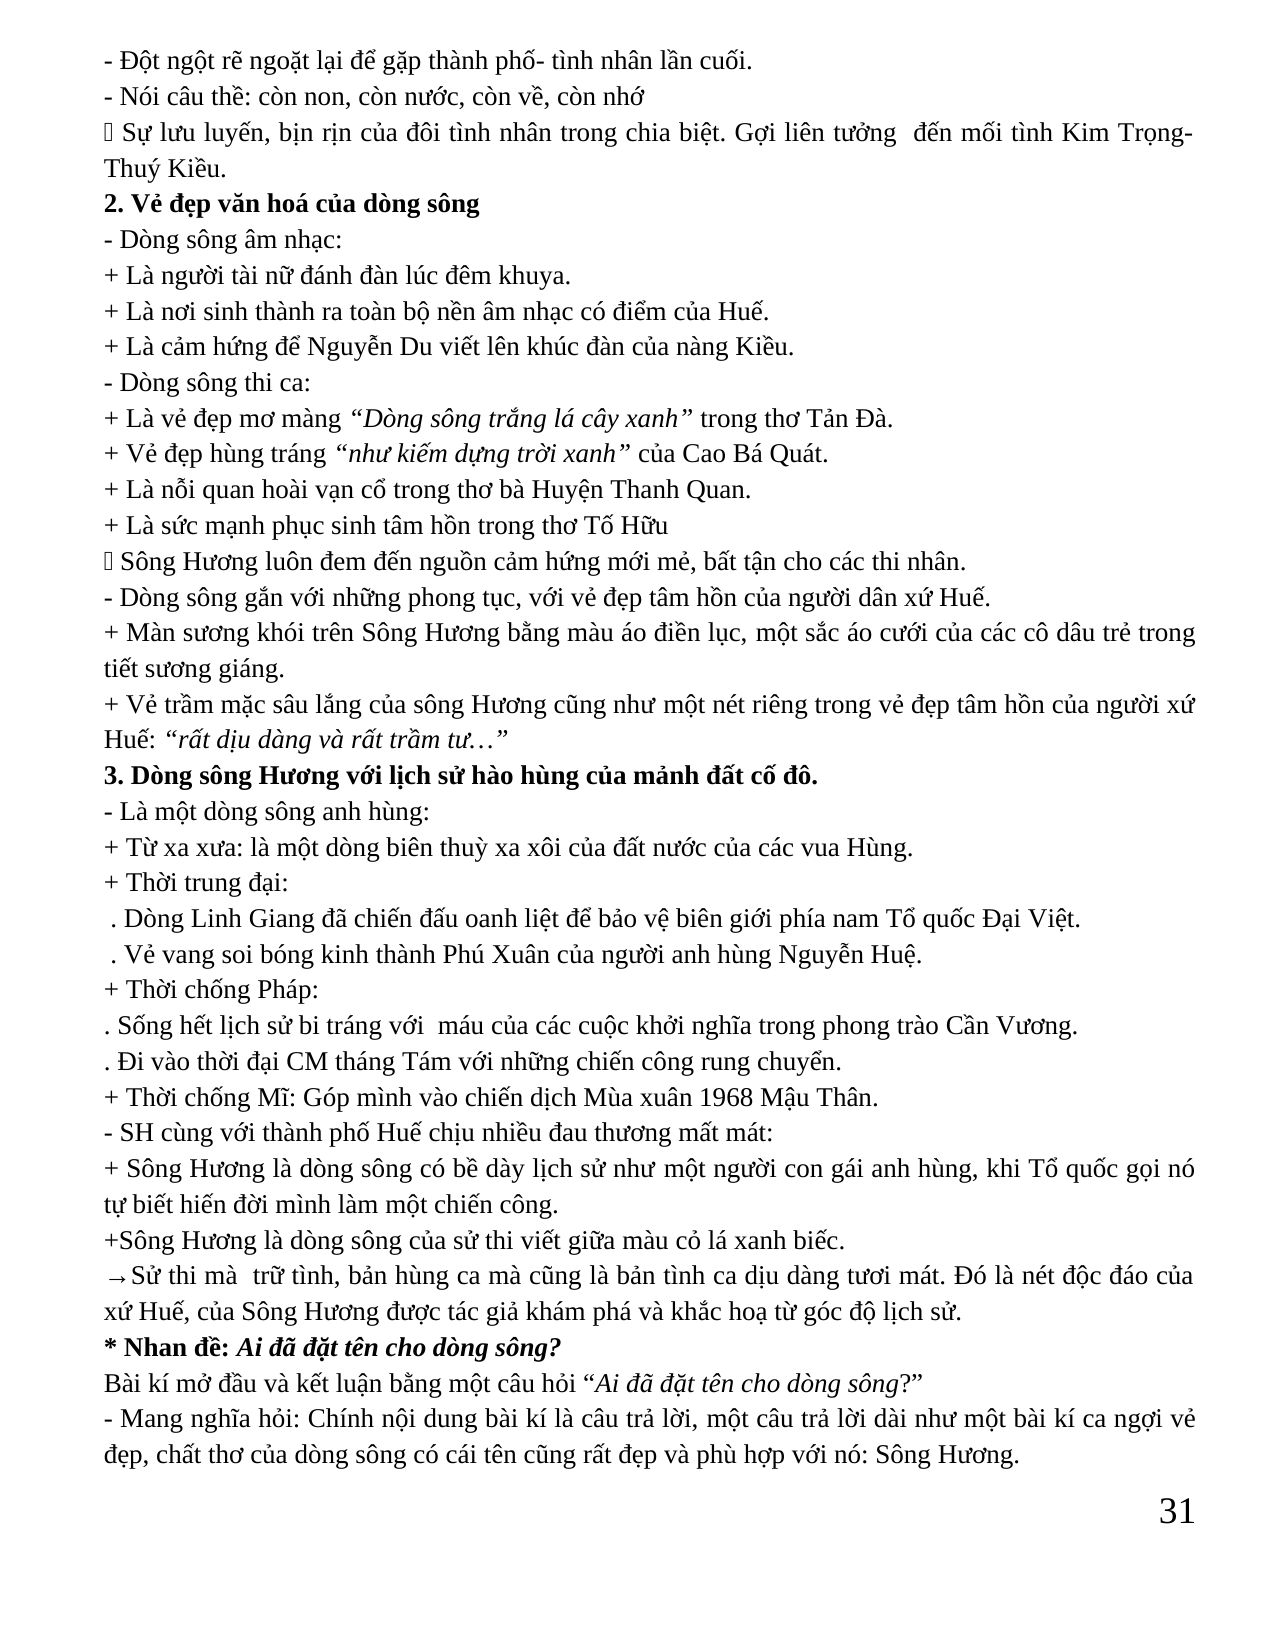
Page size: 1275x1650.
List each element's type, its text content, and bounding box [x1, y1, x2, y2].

text + Thời chống Pháp: [103, 974, 1196, 1005]
text Sông Hương luôn đem đến nguồn cảm hứng mới mẻ, bất tận cho các thi nhân. [103, 545, 1196, 576]
text . Đi vào thời đại CM tháng Tám với những chiến công rung chuyển. [103, 1045, 1196, 1076]
text + Là vẻ đẹp mơ màng “Dòng sông trắng lá cây xanh” trong thơ Tản Đà. [103, 402, 1196, 433]
text + Thời chống Mĩ: Góp mình vào chiến dịch Mùa xuân 1968 Mậu Thân. [103, 1081, 1196, 1112]
text + Là cảm hứng để Nguyễn Du viết lên khúc đàn của nàng Kiều. [103, 330, 1196, 361]
text + Từ xa xưa: là một dòng biên thuỳ xa xôi của đất nước của các vua Hùng. [103, 831, 1196, 862]
text . Sống hết lịch sử bi tráng với máu của các cuộc khởi nghĩa trong phong trào Cần Vương. [103, 1009, 1196, 1041]
text + Vẻ đẹp hùng tráng “như kiếm dựng trời xanh” của Cao Bá Quát. [103, 437, 1196, 469]
text + Là người tài nữ đánh đàn lúc đêm khuya. [103, 259, 1196, 290]
text 3. Dòng sông Hương với lịch sử hào hùng của mảnh đất cố đô. [103, 759, 1196, 790]
text + Thời trung đại: [103, 866, 1196, 898]
text - Dòng sông gắn với những phong tục, với vẻ đẹp tâm hồn của người dân xứ Huế. [103, 581, 1196, 612]
text - Là một dòng sông anh hùng: [103, 795, 1196, 826]
text + Màn sương khói trên Sông Hương bằng màu áo điền lục, một sắc áo cưới của các cô dâu trẻ trong tiết sương giáng. [103, 616, 1196, 683]
text →Sử thi mà trữ tình, bản hùng ca mà cũng là bản tình ca dịu dàng tươi mát. Đó là nét độc đáo của xứ Huế, của Sông Hương được tác giả khám phá và khắc hoạ từ góc độ lịch sử. [103, 1259, 1196, 1326]
text 2. Vẻ đẹp văn hoá của dòng sông [103, 187, 1196, 218]
text * Nhan đề: Ai đã đặt tên cho dòng sông? [103, 1331, 1196, 1362]
text - Nói câu thề: còn non, còn nước, còn về, còn nhớ [103, 80, 1196, 111]
text . Vẻ vang soi bóng kinh thành Phú Xuân của người anh hùng Nguyễn Huệ. [103, 938, 1196, 969]
text - Dòng sông âm nhạc: [103, 223, 1196, 254]
text + Vẻ trầm mặc sâu lắng của sông Hương cũng như một nét riêng trong vẻ đẹp tâm hồn của người xứ Huế: “rất dịu dàng và rất trầm tư…” [103, 688, 1196, 755]
text +Sông Hương là dòng sông của sử thi viết giữa màu cỏ lá xanh biếc. [103, 1224, 1196, 1255]
text + Là nỗi quan hoài vạn cổ trong thơ bà Huyện Thanh Quan. [103, 473, 1196, 504]
text + Là sức mạnh phục sinh tâm hồn trong thơ Tố Hữu [103, 509, 1196, 540]
text - Đột ngột rẽ ngoặt lại để gặp thành phố- tình nhân lần cuối. [103, 44, 1196, 76]
text + Là nơi sinh thành ra toàn bộ nền âm nhạc có điểm của Huế. [103, 294, 1196, 326]
text Sự lưu luyến, bịn rịn của đôi tình nhân trong chia biệt. Gợi liên tưởng đến mối tình Kim Trọng- Thuý Kiều. [103, 116, 1196, 183]
text Bài kí mở đầu và kết luận bằng một câu hỏi “Ai đã đặt tên cho dòng sông?” [103, 1367, 1196, 1398]
text . Dòng Linh Giang đã chiến đấu oanh liệt để bảo vệ biên giới phía nam Tổ quốc Đại Việt. [103, 902, 1196, 933]
text - SH cùng với thành phố Huế chịu nhiều đau thương mất mát: [103, 1117, 1196, 1148]
text + Sông Hương là dòng sông có bề dày lịch sử như một người con gái anh hùng, khi Tổ quốc gọi nó tự biết hiến đời mình làm một chiến công. [103, 1152, 1196, 1219]
text - Mang nghĩa hỏi: Chính nội dung bài kí là câu trả lời, một câu trả lời dài như một bài kí ca ngợi vẻ đẹp, chất thơ của dòng sông có cái tên cũng rất đẹp và phù hợp với nó: Sông Hương. [103, 1402, 1196, 1469]
text - Dòng sông thi ca: [103, 366, 1196, 397]
